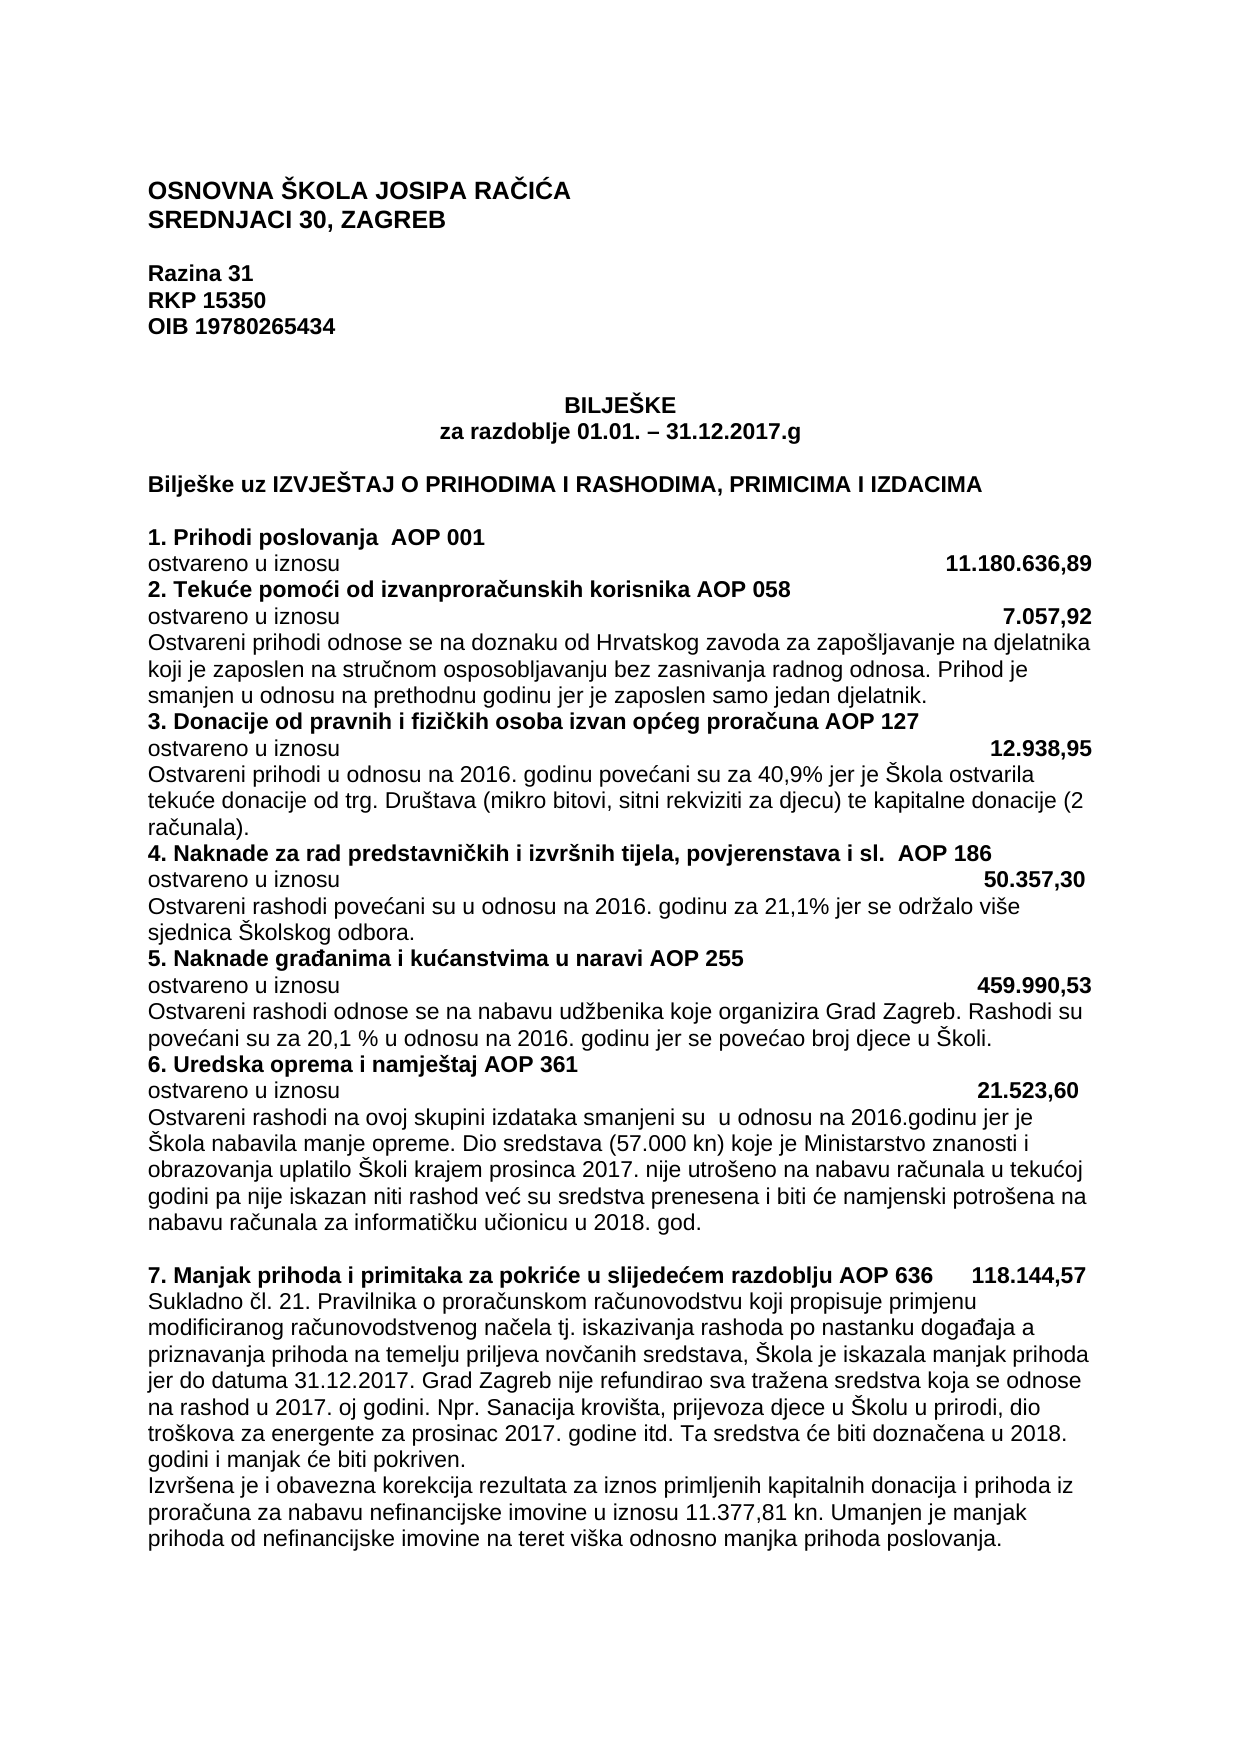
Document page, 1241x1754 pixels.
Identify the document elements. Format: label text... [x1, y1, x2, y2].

text Ostvareni rashodi na ovoj skupini izdataka smanjeni su u odnosu na 2016.godinu jer je Škola nabavila manje opreme. Dio sredstava (57.000 kn) koje je Ministarstvo znanosti i obrazovanja uplatilo Školi krajem prosinca 2017. nije utrošeno na nabavu računala u tekućoj godini pa nije iskazan niti rashod već su sredstva prenesena i biti će namjenski potrošena na nabavu računala za informatičku učionicu u 2018. god. [148, 1103, 1093, 1235]
text ostvareno u iznosu 12.938,95 [148, 734, 1093, 761]
text Ostvareni rashodi povećani su u odnosu na 2016. godinu za 21,1% jer se održalo više sjednica Školskog odbora. [148, 893, 1093, 945]
text 1. Prihodi poslovanja AOP 001 [148, 524, 1093, 550]
text 5. Naknade građanima i kućanstvima u naravi AOP 255 [148, 945, 1093, 972]
text OIB 19780265434 [148, 313, 1093, 339]
text za razdoblje 01.01. – 31.12.2017.g [148, 418, 1093, 445]
text ostvareno u iznosu 459.990,53 [148, 972, 1093, 998]
text ostvareno u iznosu 21.523,60 [148, 1077, 1093, 1103]
text 3. Donacije od pravnih i fizičkih osoba izvan općeg proračuna AOP 127 [148, 708, 1093, 734]
text 4. Naknade za rad predstavničkih i izvršnih tijela, povjerenstava i sl. AOP 186 [148, 840, 1093, 866]
text Razina 31 [148, 260, 1093, 287]
text ostvareno u iznosu 11.180.636,89 [148, 550, 1093, 576]
text 6. Uredska oprema i namještaj AOP 361 [148, 1051, 1093, 1077]
text 7. Manjak prihoda i primitaka za pokriće u slijedećem razdoblju AOP 636 118.144,57 [148, 1262, 1093, 1288]
text Izvršena je i obavezna korekcija rezultata za iznos primljenih kapitalnih donacija i prihoda iz proračuna za nabavu nefinancijske imovine u iznosu 11.377,81 kn. Umanjen je manjak prihoda od nefinancijske imovine na teret viška odnosno manjka prihoda poslovanja. [148, 1472, 1093, 1552]
text Sukladno čl. 21. Pravilnika o proračunskom računovodstvu koji propisuje primjenu modificiranog računovodstvenog načela tj. iskazivanja rashoda po nastanku događaja a priznavanja prihoda na temelju priljeva novčanih sredstava, Škola je iskazala manjak prihoda jer do datuma 31.12.2017. Grad Zagreb nije refundirao sva tražena sredstva koja se odnose na rashod u 2017. oj godini. Npr. Sanacija krovišta, prijevoza djece u Školu u prirodi, dio troškova za energente za prosinac 2017. godine itd. Ta sredstva će biti doznačena u 2018. godini i manjak će biti pokriven. [148, 1288, 1093, 1472]
text RKP 15350 [148, 287, 1093, 313]
text 2. Tekuće pomoći od izvanproračunskih korisnika AOP 058 [148, 576, 1093, 603]
text Bilješke uz IZVJEŠTAJ O PRIHODIMA I RASHODIMA, PRIMICIMA I IZDACIMA [148, 471, 1093, 497]
text Ostvareni rashodi odnose se na nabavu udžbenika koje organizira Grad Zagreb. Rashodi su povećani su za 20,1 % u odnosu na 2016. godinu jer se povećao broj djece u Školi. [148, 998, 1093, 1051]
text Ostvareni prihodi odnose se na doznaku od Hrvatskog zavoda za zapošljavanje na djelatnika koji je zaposlen na stručnom osposobljavanju bez zasnivanja radnog odnosa. Prihod je smanjen u odnosu na prethodnu godinu jer je zaposlen samo jedan djelatnik. [148, 629, 1093, 708]
text Ostvareni prihodi u odnosu na 2016. godinu povećani su za 40,9% jer je Škola ostvarila tekuće donacije od trg. Društava (mikro bitovi, sitni rekviziti za djecu) te kapitalne donacije (2 računala). [148, 761, 1093, 840]
text ostvareno u iznosu 7.057,92 [148, 603, 1093, 629]
text BILJEŠKE [148, 392, 1093, 418]
text OSNOVNA ŠKOLA JOSIPA RAČIĆA [148, 176, 1093, 205]
text SREDNJACI 30, ZAGREB [148, 205, 1093, 234]
text ostvareno u iznosu 50.357,30 [148, 866, 1093, 893]
